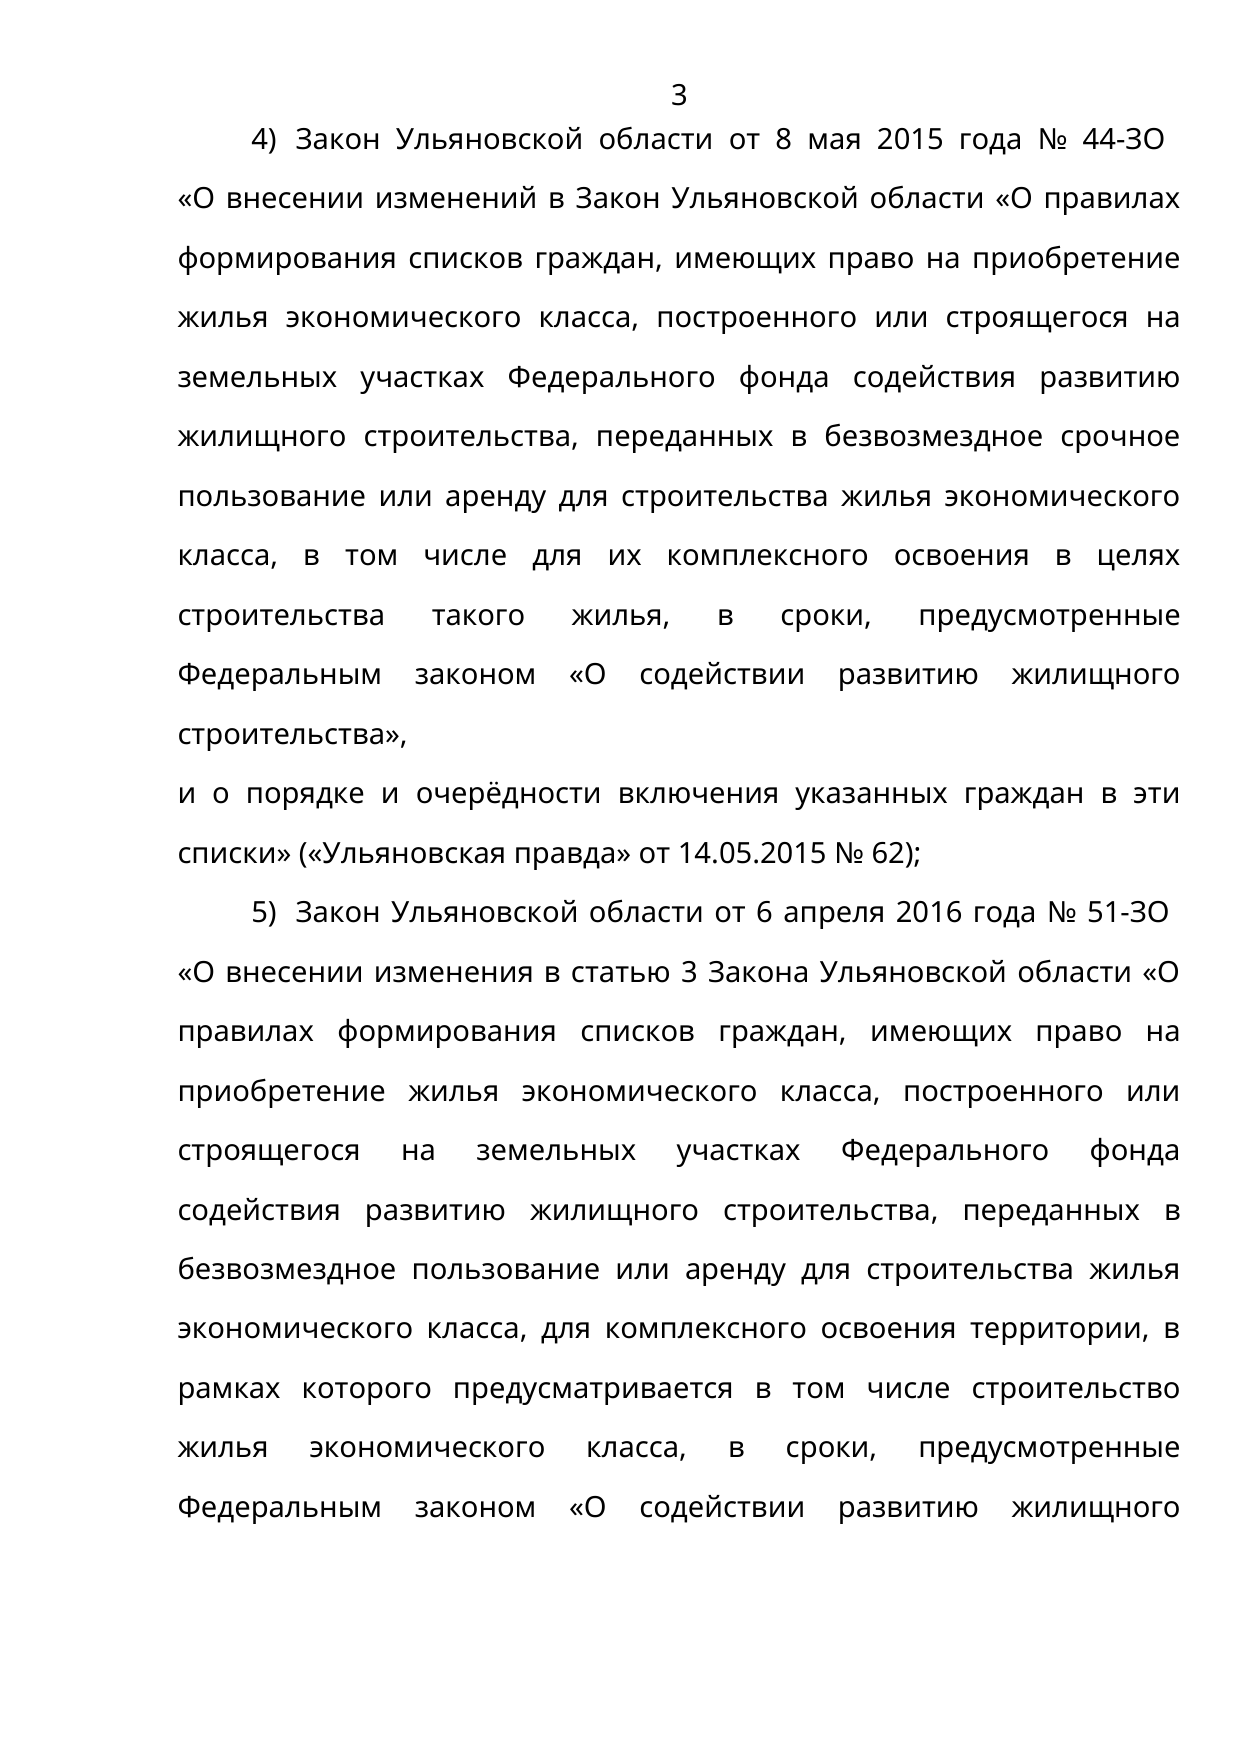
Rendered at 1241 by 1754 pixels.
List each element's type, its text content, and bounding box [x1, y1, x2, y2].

list Закон Ульяновской области от 8 мая 2015 года № 44-ЗО «О внесении изменений в Закон Ульяновской области «О правилах формирования списков граждан, имеющих право на приобретение жилья экономического класса, построенного или строящегося на земельных участках Федерального фонда содействия развитию жилищного строительства, переданных в безвозмездное срочное пользование или аренду для строительства жилья экономического класса, в том числе для их комплексного освоения в целях строительства такого жилья, в сроки, предусмотренные Федеральным законом «О содействии развитию жилищного строительства», и о порядке и очерёдности включения указанных граждан в эти списки» («Ульяновская правда» от 14.05.2015 № 62); [177, 118, 1181, 872]
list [177, 891, 1181, 1526]
